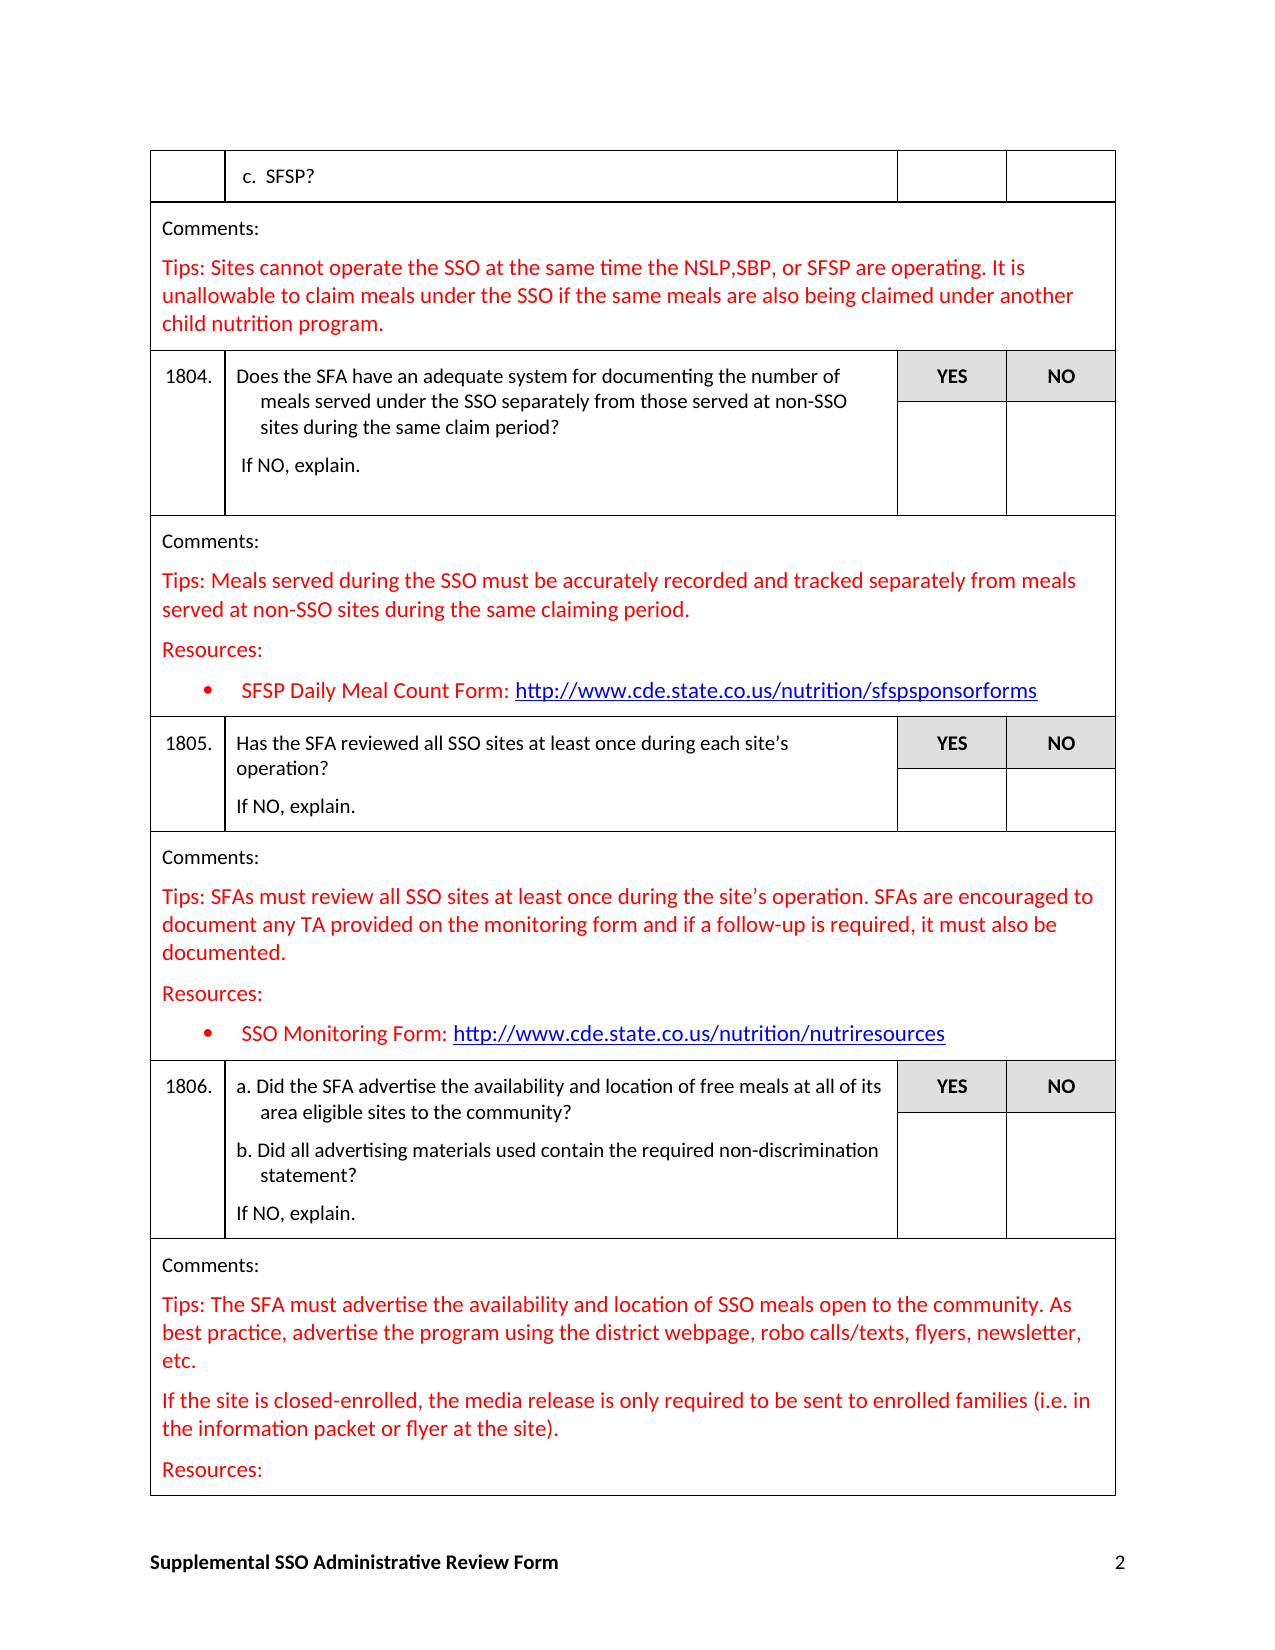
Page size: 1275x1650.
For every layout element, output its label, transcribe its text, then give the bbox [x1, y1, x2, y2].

table_cell YES [898, 351, 1006, 401]
table_cell NO [1007, 1061, 1115, 1112]
table_cell [898, 769, 1006, 831]
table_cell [151, 1239, 1115, 1495]
table_cell 1805. [151, 717, 224, 831]
table_cell [898, 402, 1006, 515]
table_cell [1007, 402, 1115, 515]
table_cell NO [1007, 351, 1115, 401]
table_cell Has the SFA reviewed all SSO sites at least once during each site’s operation? If NO, explain. [226, 717, 897, 831]
table_cell a. Did the SFA advertise the availability and location of free meals at all of its area eligible sites to the community? b. Did all advertising materials used contain the required non-discrimination statement? If NO, explain. [226, 1061, 897, 1238]
table_cell [1007, 151, 1115, 201]
table_cell [898, 1113, 1006, 1238]
table_cell [898, 151, 1006, 201]
table_cell Comments: Tips: SFAs must review all SSO sites at least once during the site’s operation. SFAs are encouraged to document any TA provided on the monitoring form and if a follow-up is required, it must also be documented. Resources: SSO Monitoring Form: http://www.cde.state.co.us/nutrition/nutriresources [151, 832, 1115, 1060]
table_cell 1804. [151, 351, 224, 515]
table_cell YES [898, 717, 1006, 768]
table_cell [1007, 1113, 1115, 1238]
table_cell Does the SFA have an adequate system for documenting the number of meals served under the SSO separately from those served at non-SSO sites during the same claim period? If NO, explain. [226, 351, 897, 515]
table_cell 1806. [151, 1061, 224, 1238]
table_cell YES [898, 1061, 1006, 1112]
table_cell [1007, 769, 1115, 831]
table_cell Comments: Tips: Sites cannot operate the SSO at the same time the NSLP,SBP, or SFSP are operating. It is unallowable to claim meals under the SSO if the same meals are also being claimed under another child nutrition program. [151, 203, 1115, 349]
table_cell Comments: Tips: Meals served during the SSO must be accurately recorded and tracked separately from meals served at non-SSO sites during the same claiming period. Resources: SFSP Daily Meal Count Form: http://www.cde.state.co.us/nutrition/sfspsponsorforms [151, 516, 1115, 716]
table_cell NO [1007, 717, 1115, 768]
